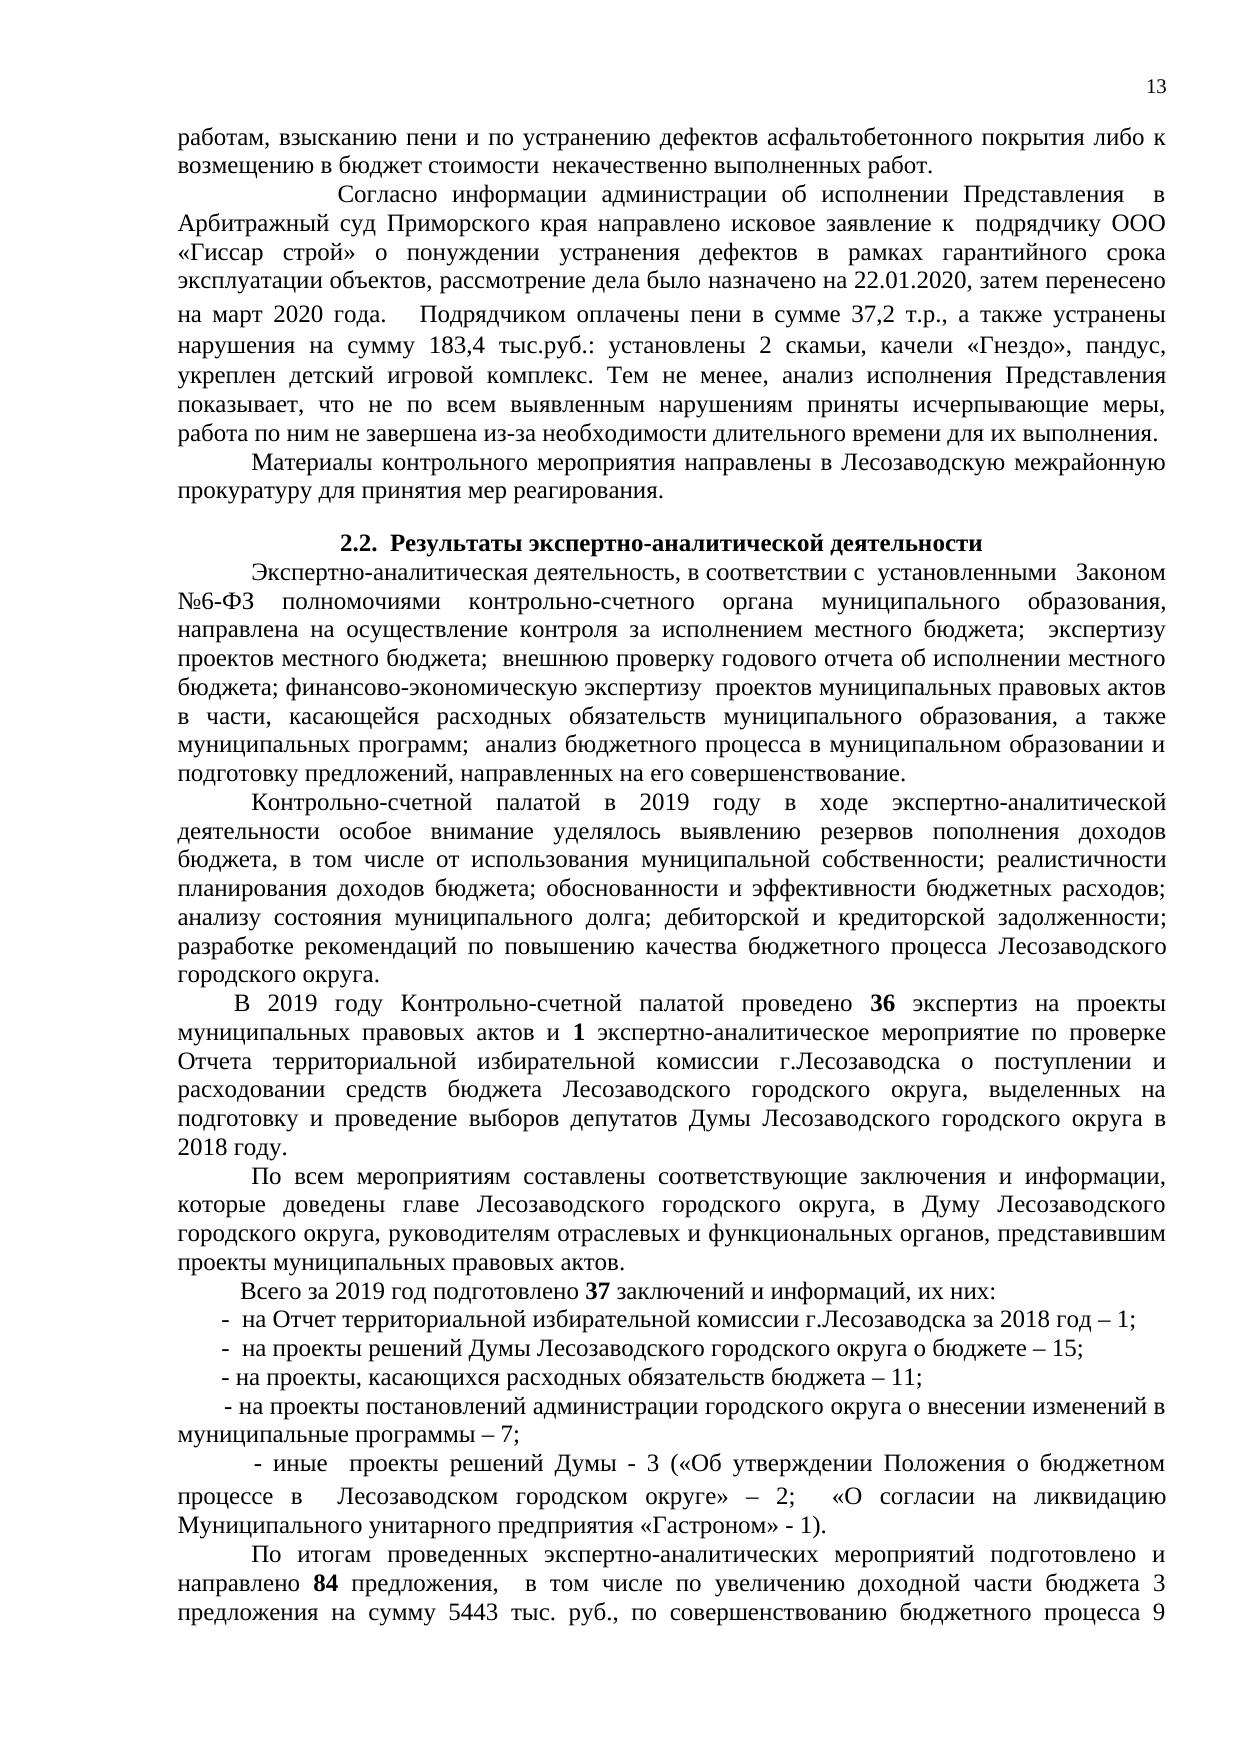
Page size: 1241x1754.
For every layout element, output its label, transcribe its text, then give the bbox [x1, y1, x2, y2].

text - на Отчет территориальной избирательной комиссии г.Лесозаводска за 2018 год – 1; [177, 1304, 1167, 1333]
text Экспертно-аналитическая деятельность, в соответствии с установленными Законом №6-ФЗ полномочиями контрольно-счетного органа муниципального образования, направлена на осуществление контроля за исполнением местного бюджета; экспертизу проектов местного бюджета; внешнюю проверку годового отчета об исполнении местного бюджета; финансово-экономическую экспертизу проектов муниципальных правовых актов в части, касающейся расходных обязательств муниципального образования, а также муниципальных программ; анализ бюджетного процесса в муниципальном образовании и подготовку предложений, направленных на его совершенствование. [177, 557, 1167, 787]
text Материалы контрольного мероприятия направлены в Лесозаводскую межрайонную прокуратуру для принятия мер реагирования. [177, 447, 1167, 504]
text По всем мероприятиям составлены соответствующие заключения и информации, которые доведены главе Лесозаводского городского округа, в Думу Лесозаводского городского округа, руководителям отраслевых и функциональных органов, представившим проекты муниципальных правовых актов. [177, 1161, 1167, 1276]
text 2.2. Результаты экспертно-аналитической деятельности [177, 528, 1167, 557]
text Контрольно-счетной палатой в 2019 году в ходе экспертно-аналитической деятельности особое внимание уделялось выявлению резервов пополнения доходов бюджета, в том числе от использования муниципальной собственности; реалистичности планирования доходов бюджета; обоснованности и эффективности бюджетных расходов; анализу состояния муниципального долга; дебиторской и кредиторской задолженности; разработке рекомендаций по повышению качества бюджетного процесса Лесозаводского городского округа. [177, 787, 1167, 988]
text Всего за 2019 год подготовлено 37 заключений и информаций, их них: [177, 1276, 1167, 1304]
text - на проекты решений Думы Лесозаводского городского округа о бюджете – 15; [177, 1333, 1167, 1362]
text - на проекты постановлений администрации городского округа о внесении изменений в муниципальные программы – 7; [177, 1391, 1167, 1448]
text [177, 122, 1167, 179]
list Согласно информации администрации об исполнении Представления в Арбитражный суд Приморского края направлено исковое заявление к подрядчику ООО «Гиссар строй» о понуждении устранения дефектов в рамках гарантийного срока эксплуатации объектов, рассмотрение дела было назначено на 22.01.2020, затем перенесено на март 2020 года. Подрядчиком оплачены пени в сумме 37,2 т.р., а также устранены нарушения на сумму 183,4 тыс.руб.: установлены 2 скамьи, качели «Гнездо», пандус, укреплен детский игровой комплекс. Тем не менее, анализ исполнения Представления показывает, что не по всем выявленным нарушениям приняты исчерпывающие меры, работа по ним не завершена из-за необходимости длительного времени для их выполнения. [177, 179, 1167, 447]
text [177, 1539, 1167, 1626]
text - на проекты, касающихся расходных обязательств бюджета – 11; [177, 1362, 1167, 1391]
text - иные проекты решений Думы - 3 («Об утверждении Положения о бюджетном процессе в Лесозаводском городском округе» – 2; «О согласии на ликвидацию Муниципального унитарного предприятия «Гастроном» - 1). [177, 1448, 1167, 1539]
text В 2019 году Контрольно-счетной палатой проведено 36 экспертиз на проекты муниципальных правовых актов и 1 экспертно-аналитическое мероприятие по проверке Отчета территориальной избирательной комиссии г.Лесозаводска о поступлении и расходовании средств бюджета Лесозаводского городского округа, выделенных на подготовку и проведение выборов депутатов Думы Лесозаводского городского округа в 2018 году. [177, 988, 1167, 1161]
